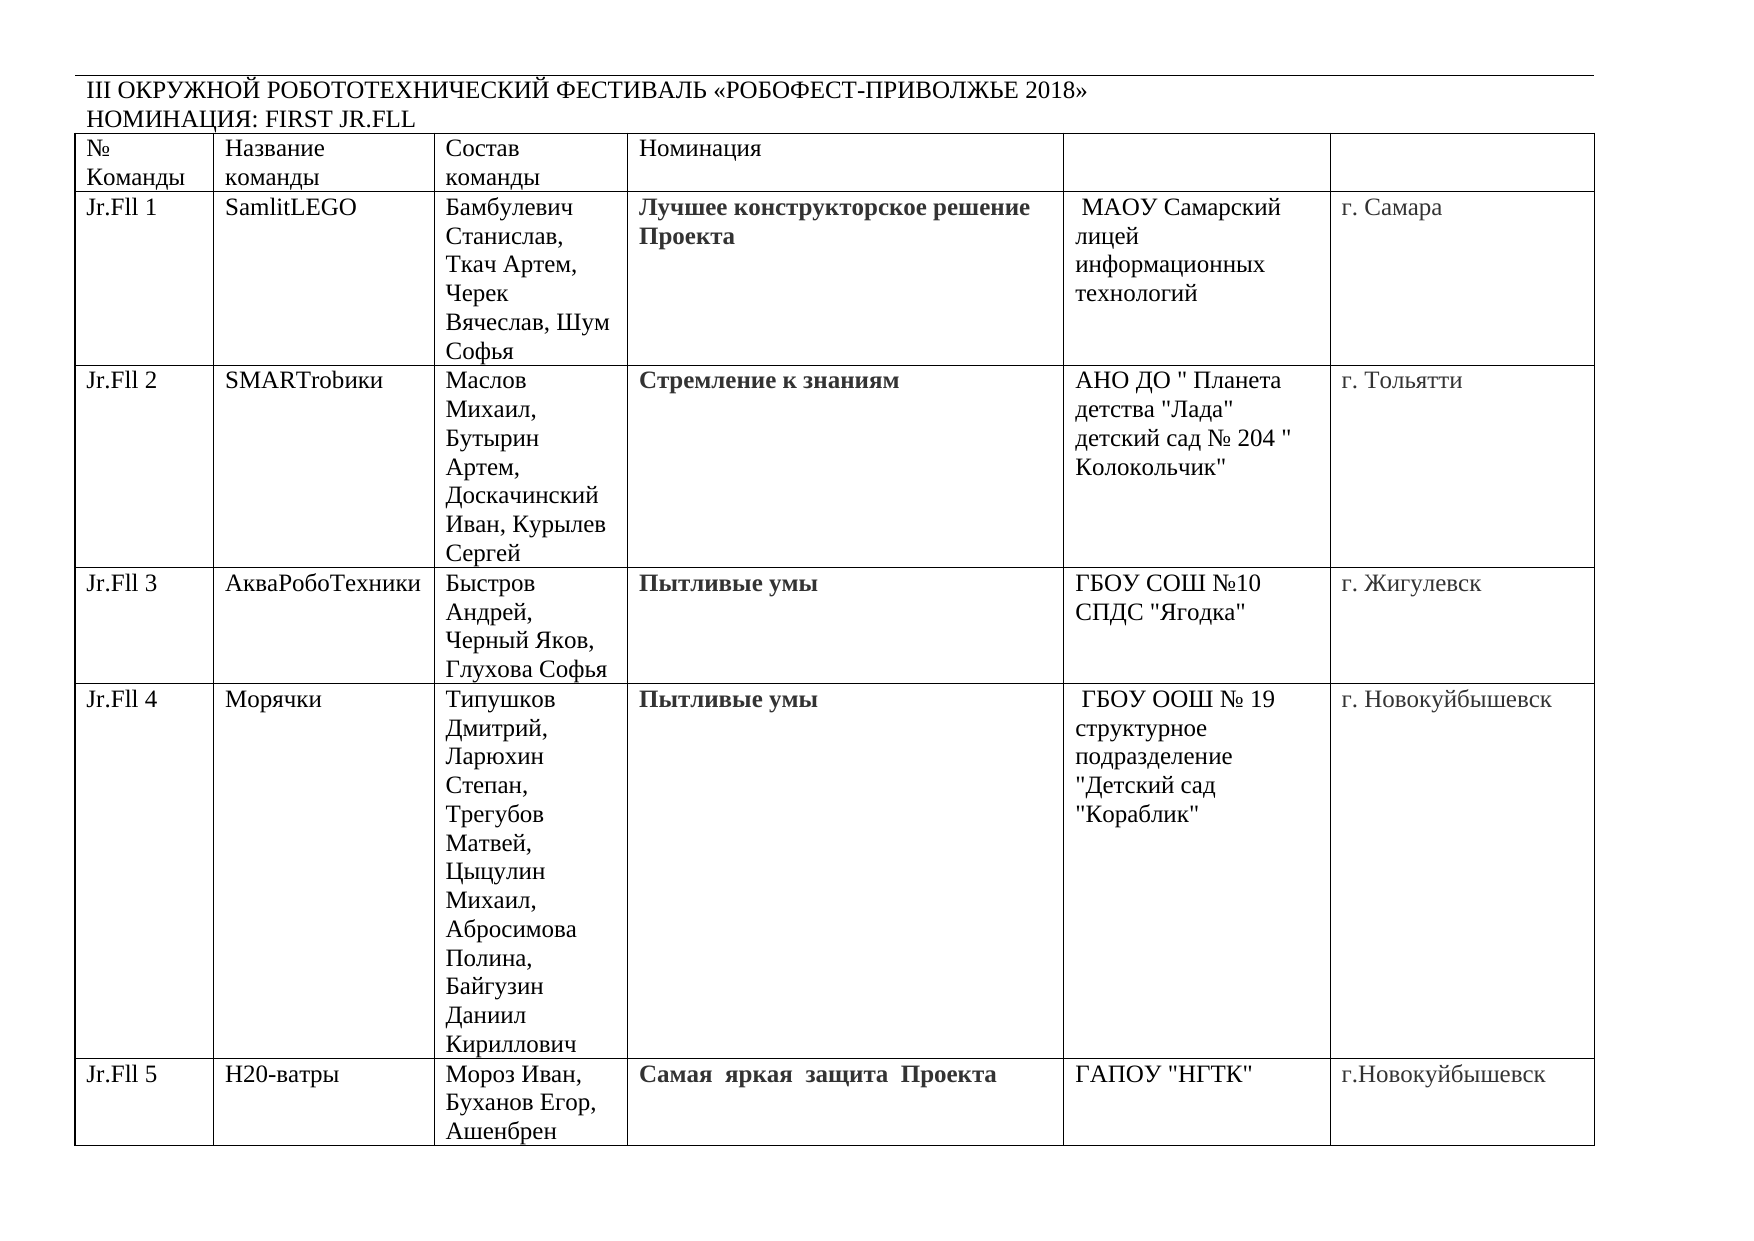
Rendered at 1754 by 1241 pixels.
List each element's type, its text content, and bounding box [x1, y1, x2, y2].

table_cell Быстров Андрей, Черный Яков, Глухова Софья [435, 568, 627, 683]
table_cell Пытливые умы [628, 684, 1063, 1058]
table_cell Морячки [214, 684, 434, 1058]
table_cell Jr.Fll 1 [76, 192, 213, 364]
table_cell г. Жигулевск [1331, 568, 1594, 683]
table_cell Jr.Fll 3 [76, 568, 213, 683]
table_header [75, 76, 1594, 132]
table_cell Номинация [628, 134, 1063, 191]
table_cell SMARTrobики [214, 366, 434, 567]
table_cell № Команды [76, 134, 213, 191]
table_cell SamlitLEGO [214, 192, 434, 364]
table_cell ГАПОУ "НГТК" [1064, 1059, 1330, 1145]
table_cell МАОУ Самарский лицей информационных технологий [1064, 192, 1330, 364]
table_cell г.Новокуйбышевск [1331, 1059, 1594, 1145]
table_cell АНО ДО " Планета детства "Лада" детский сад № 204 " Колокольчик" [1064, 366, 1330, 567]
table_cell [1064, 134, 1330, 191]
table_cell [628, 1059, 1063, 1145]
table_cell Название команды [214, 134, 434, 191]
table_cell г. Новокуйбышевск [1331, 684, 1594, 1058]
table_cell Состав команды [435, 134, 627, 191]
table_cell Пытливые умы [628, 568, 1063, 683]
table_cell Лучшее конструкторское решение Проекта [628, 192, 1063, 364]
table_cell Jr.Fll 4 [76, 684, 213, 1058]
table_cell [1331, 134, 1594, 191]
table_cell Стремление к знаниям [628, 366, 1063, 567]
table_cell Типушков Дмитрий, Ларюхин Степан, Трегубов Матвей, Цыцулин Михаил, Абросимова Полина, Байгузин Даниил Кириллович [435, 684, 627, 1058]
table_cell H20-ватры [214, 1059, 434, 1145]
table_cell г. Самара [1331, 192, 1594, 364]
table_cell ГБОУ СОШ №10 СПДС "Ягодка" [1064, 568, 1330, 683]
table_cell г. Тольятти [1331, 366, 1594, 567]
table_cell ГБОУ ООШ № 19 структурное подразделение "Детский сад "Кораблик" [1064, 684, 1330, 1058]
table_cell АкваРобоТехники [214, 568, 434, 683]
table_cell Jr.Fll 2 [76, 366, 213, 567]
table_cell Маслов Михаил, Бутырин Артем, Доскачинский Иван, Курылев Сергей [435, 366, 627, 567]
table_cell Бамбулевич Станислав, Ткач Артем, Черек Вячеслав, Шум Софья [435, 192, 627, 364]
table_cell Jr.Fll 5 [76, 1059, 213, 1145]
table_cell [435, 1059, 627, 1145]
